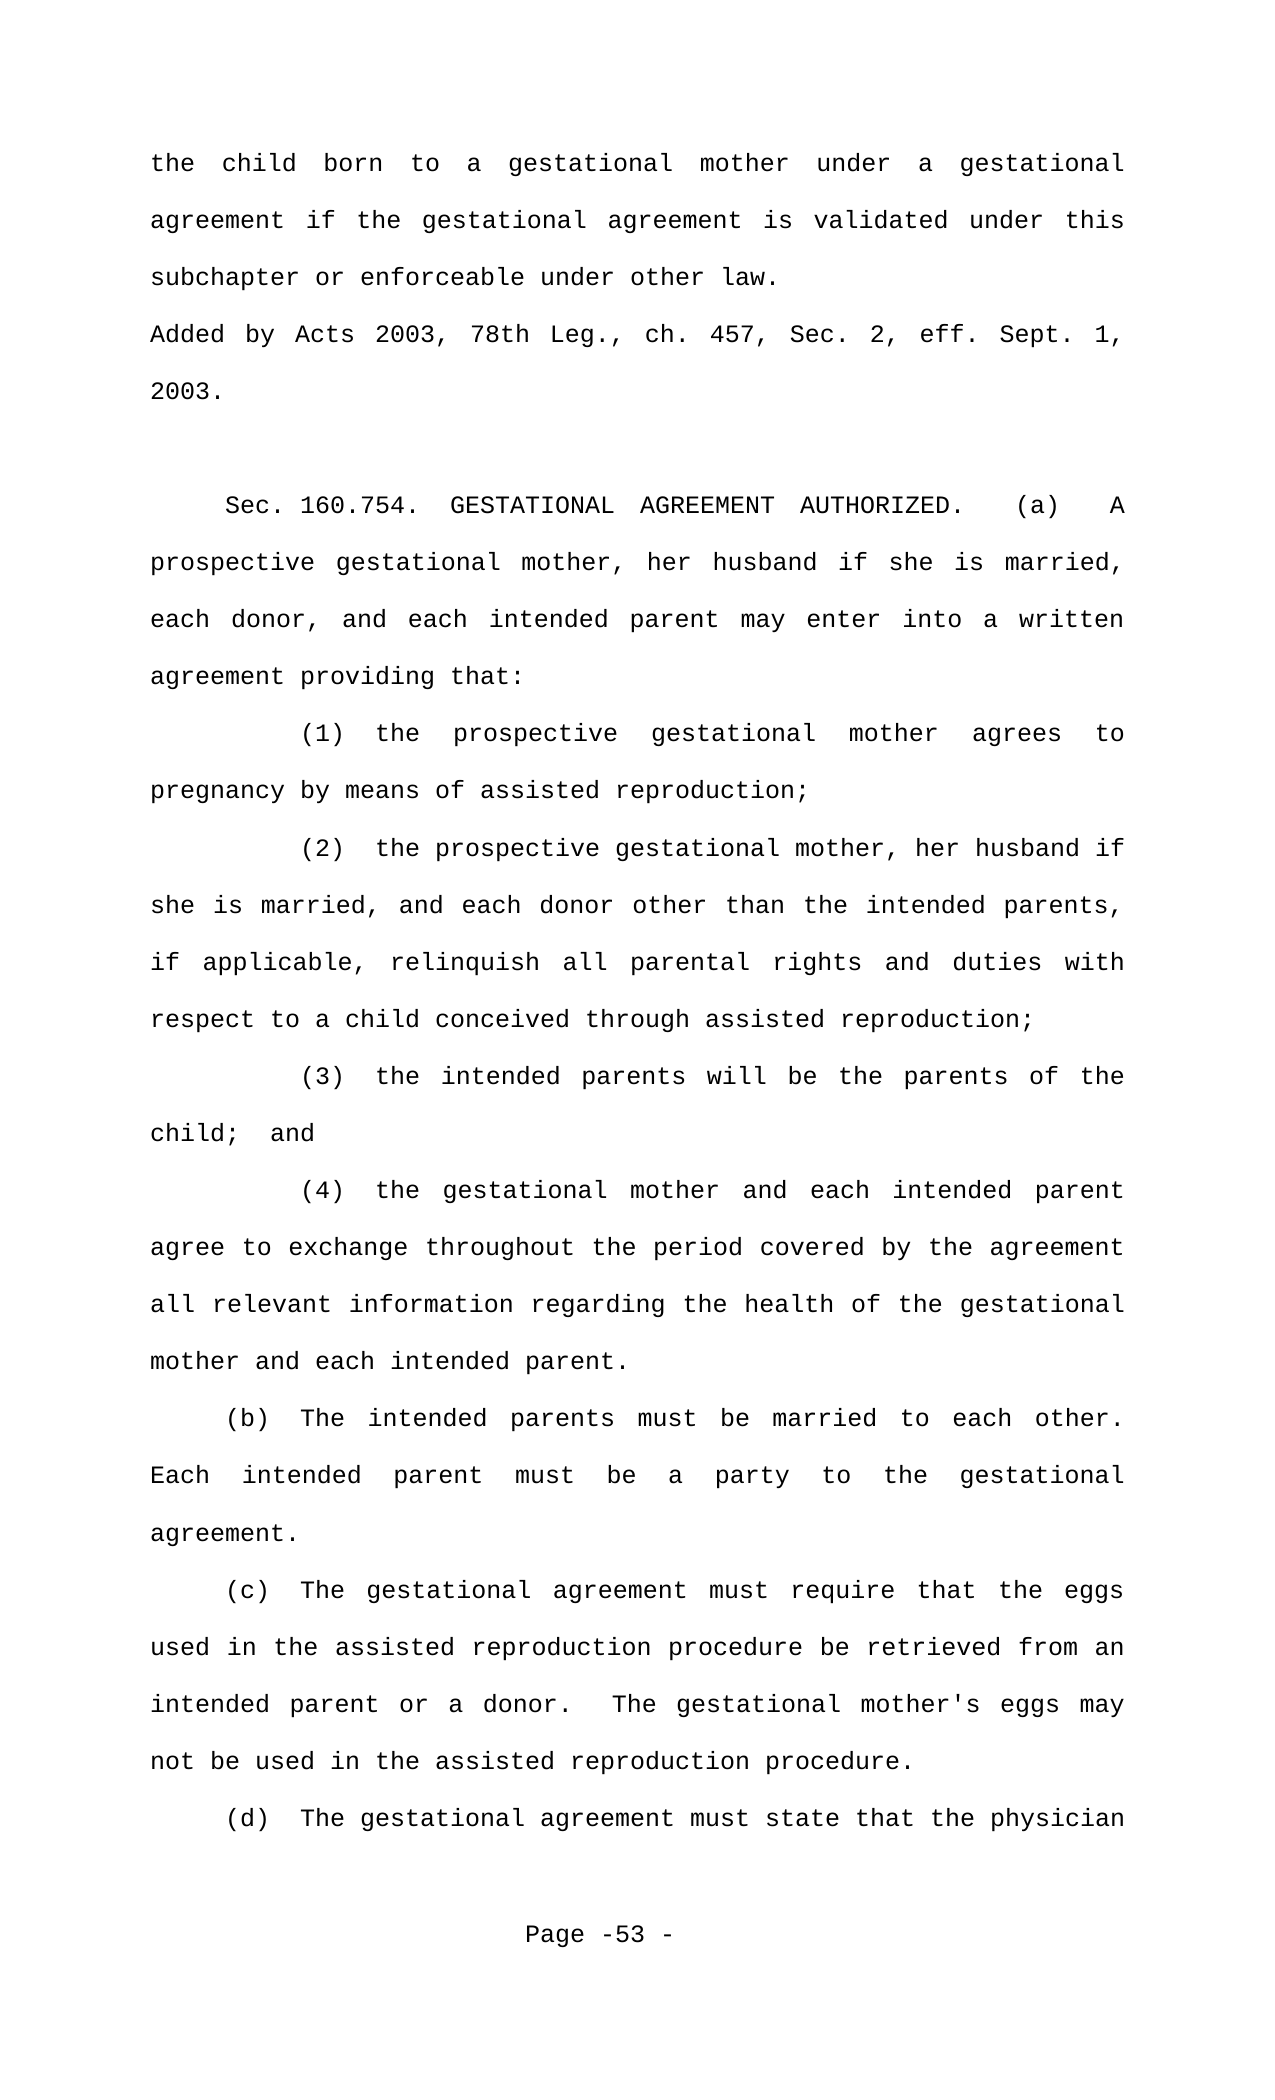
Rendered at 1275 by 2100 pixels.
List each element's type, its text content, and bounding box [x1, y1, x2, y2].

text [150, 150, 1125, 293]
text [150, 1805, 1125, 1834]
text Added by Acts 2003, 78th Leg., ch. 457, Sec. 2, eff. Sept. 1, 2003. [150, 321, 1125, 407]
text (3) the intended parents will be the parents of the child; and [150, 1063, 1125, 1149]
text (1) the prospective gestational mother agrees to pregnancy by means of assisted reproduction; [150, 721, 1125, 806]
text Sec. 160.754. GESTATIONAL AGREEMENT AUTHORIZED. (a) A prospective gestational mother, her husband if she is married, each donor, and each intended parent may enter into a written agreement providing that: [150, 492, 1125, 692]
text (2) the prospective gestational mother, her husband if she is married, and each donor other than the intended parents, if applicable, relinquish all parental rights and duties with respect to a child conceived through assisted reproduction; [150, 835, 1125, 1035]
text (4) the gestational mother and each intended parent agree to exchange throughout the period covered by the agreement all relevant information regarding the health of the gestational mother and each intended parent. [150, 1177, 1125, 1377]
text (b) The intended parents must be married to each other. Each intended parent must be a party to the gestational agreement. [150, 1406, 1125, 1548]
text (c) The gestational agreement must require that the eggs used in the assisted reproduction procedure be retrieved from an intended parent or a donor. The gestational mother's eggs may not be used in the assisted reproduction procedure. [150, 1577, 1125, 1777]
